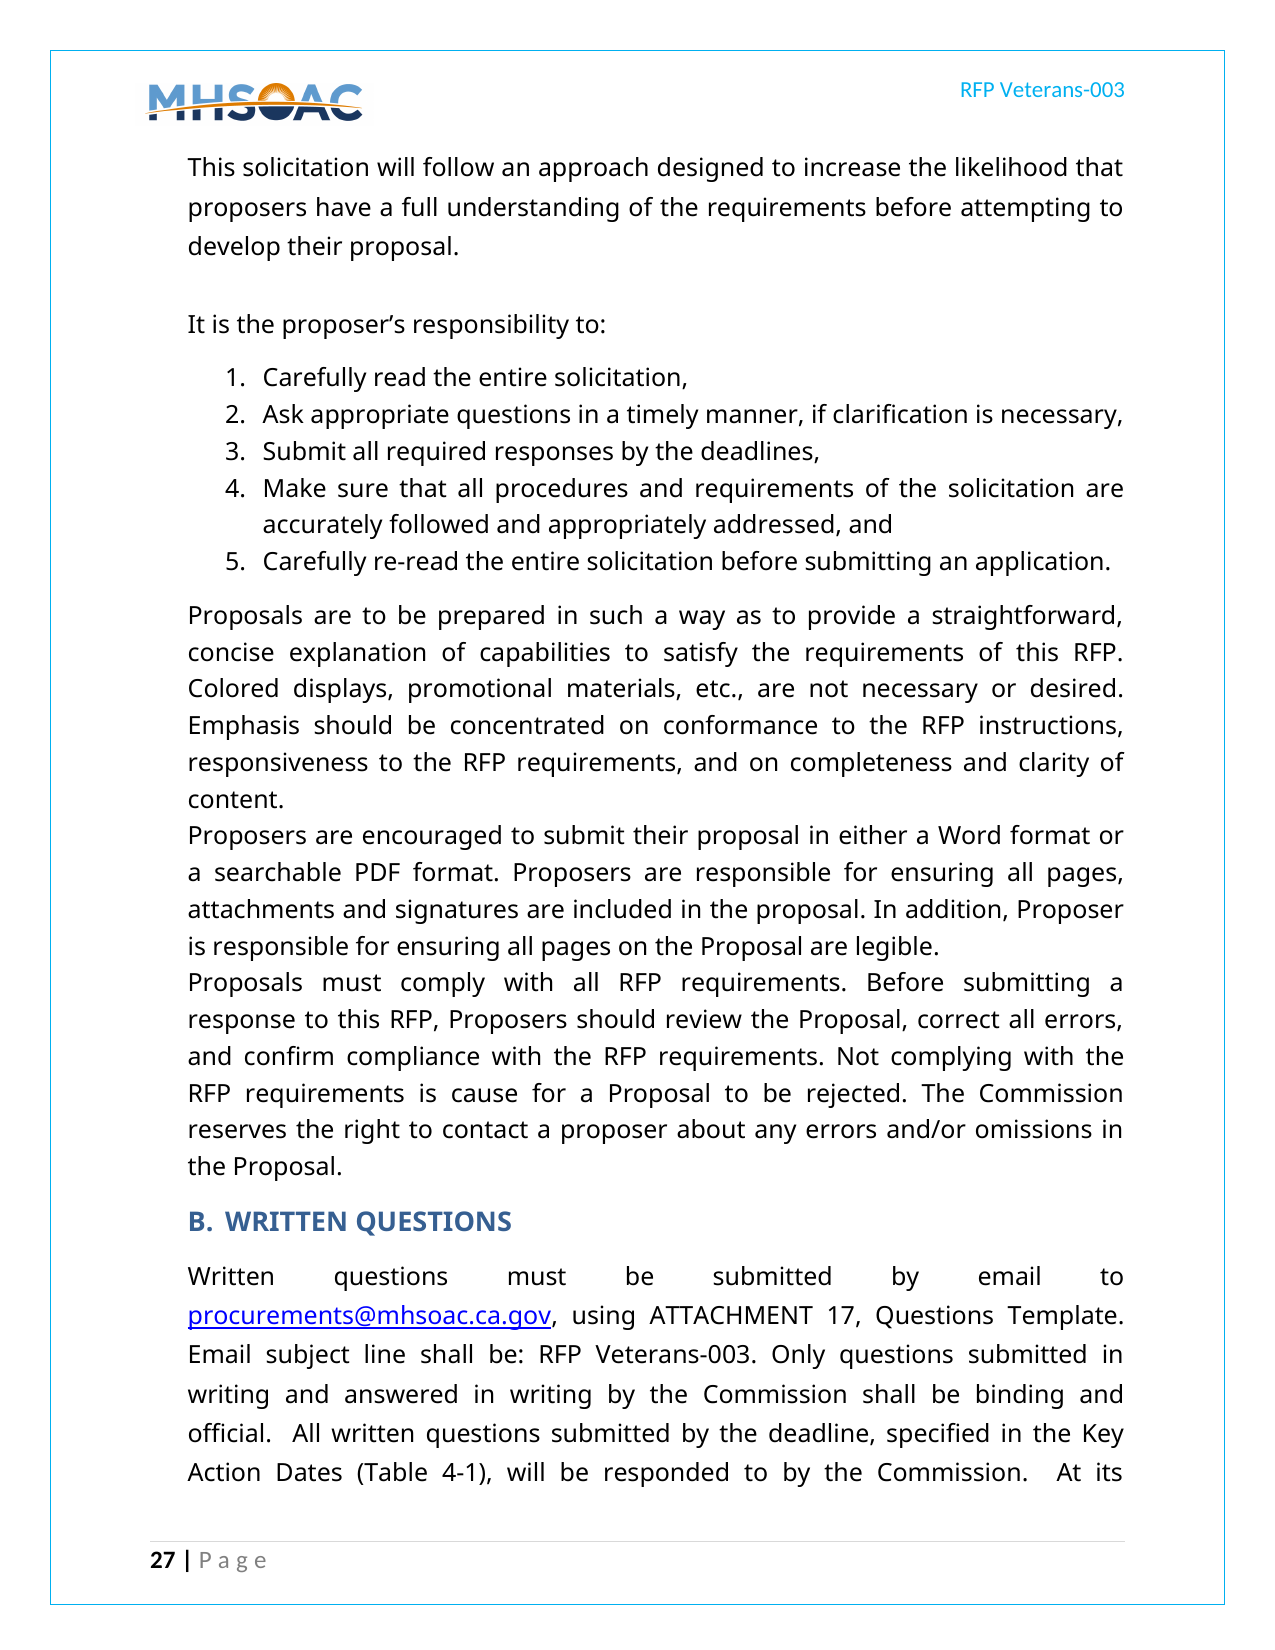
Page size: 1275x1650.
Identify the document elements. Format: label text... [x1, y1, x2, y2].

picture [135, 83, 374, 126]
list Carefully re-read the entire solicitation before submitting an application. [225, 544, 1125, 578]
text It is the proposer’s responsibility to: [187, 307, 1125, 341]
text Proposals must comply with all RFP requirements. Before submitting a response to this RFP, Proposers should review the Proposal, correct all errors, and confirm compliance with the RFP requirements. Not complying with the RFP requirements is cause for a Proposal to be rejected. The Commission reserves the right to contact a proposer about any errors and/or omissions in the Proposal. [187, 965, 1125, 1183]
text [187, 1259, 1125, 1489]
list WRITTEN QUESTIONS [187, 1202, 1125, 1239]
text Proposers are encouraged to submit their proposal in either a Word format or a searchable PDF format. Proposers are responsible for ensuring all pages, attachments and signatures are included in the proposal. In addition, Proposer is responsible for ensuring all pages on the Proposal are legible. [187, 818, 1125, 962]
list Ask appropriate questions in a timely manner, if clarification is necessary, [225, 397, 1125, 431]
list Carefully read the entire solicitation, [225, 360, 1125, 394]
text This solicitation will follow an approach designed to increase the likelihood that proposers have a full understanding of the requirements before attempting to develop their proposal. [187, 150, 1125, 262]
list Make sure that all procedures and requirements of the solicitation are accurately followed and appropriately addressed, and [225, 470, 1125, 541]
text Proposals are to be prepared in such a way as to provide a straightforward, concise explanation of capabilities to satisfy the requirements of this RFP. Colored displays, promotional materials, etc., are not necessary or desired. Emphasis should be concentrated on conformance to the RFP instructions, responsiveness to the RFP requirements, and on completeness and clarity of content. [187, 597, 1125, 815]
list Submit all required responses by the deadlines, [225, 434, 1125, 468]
